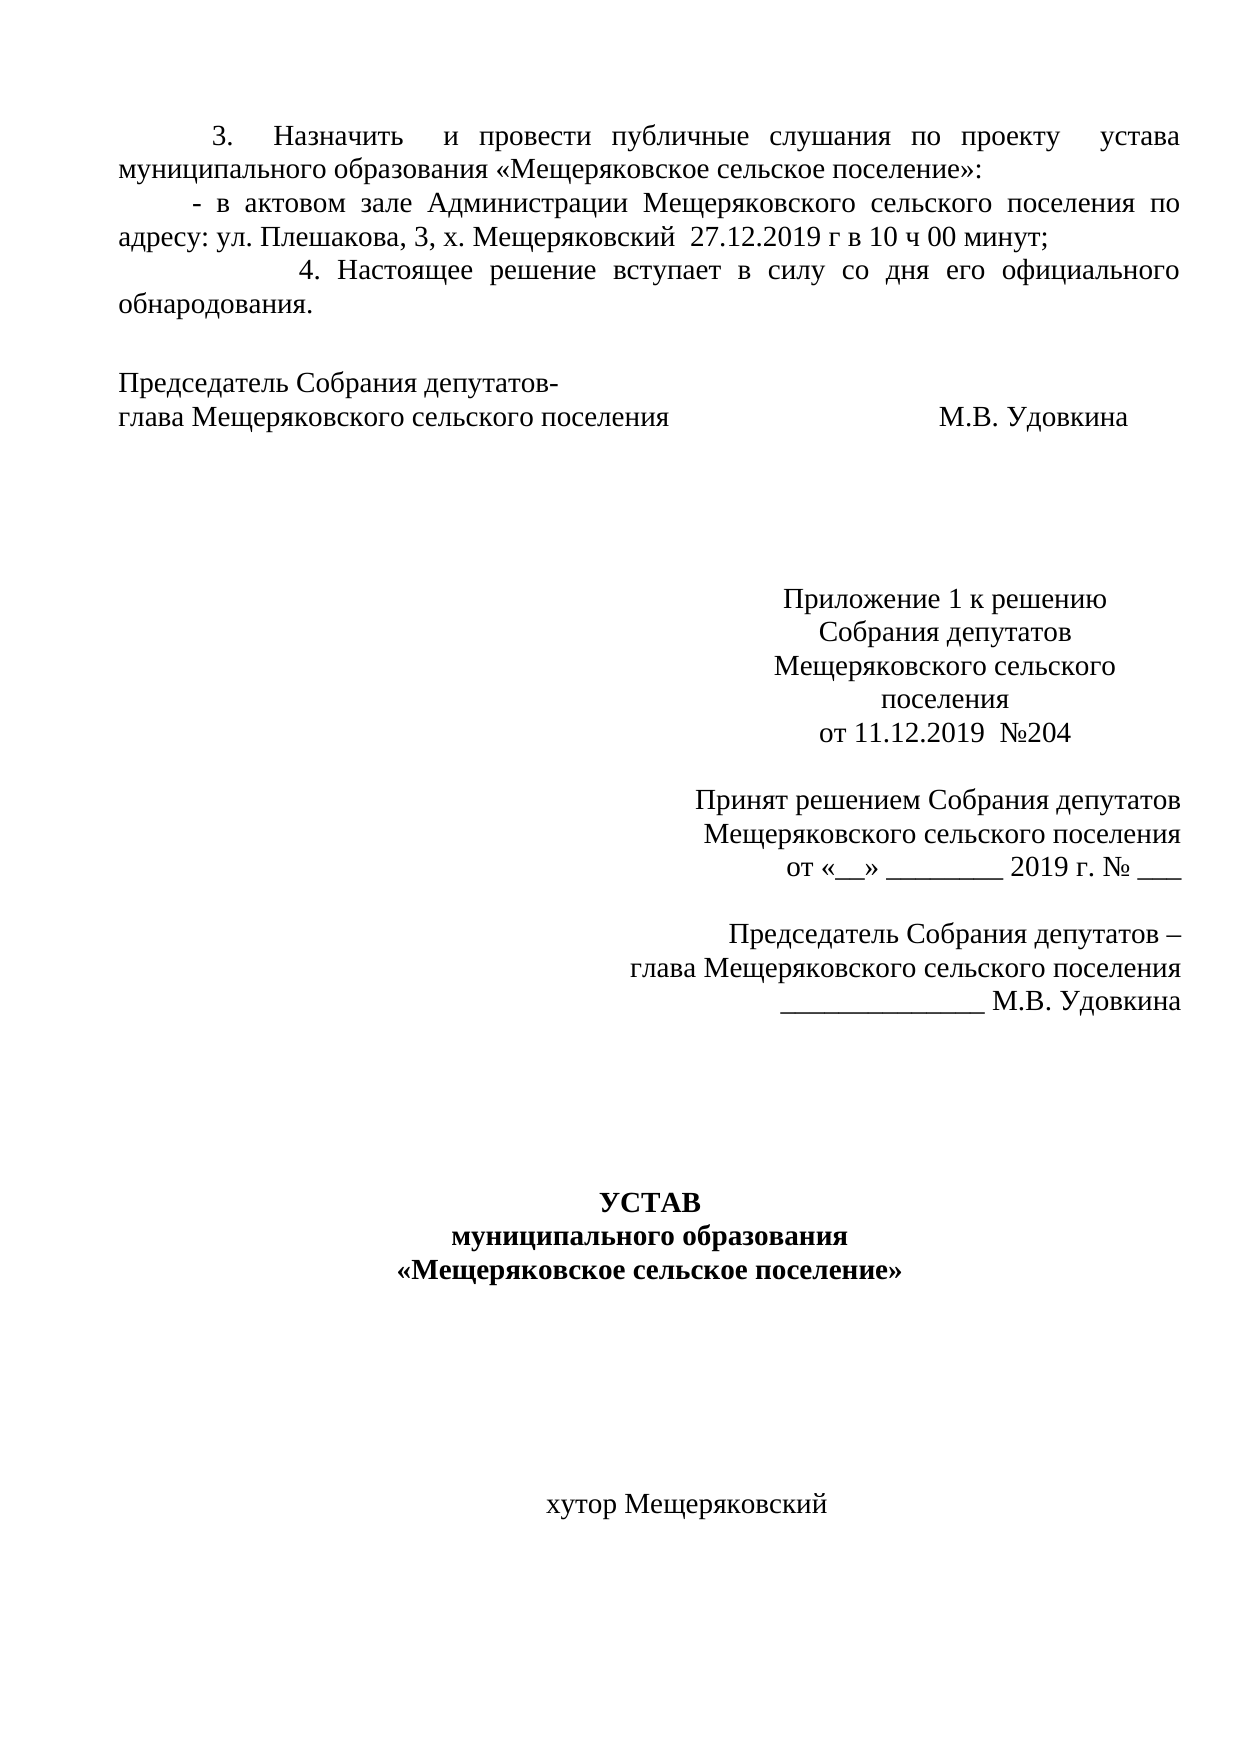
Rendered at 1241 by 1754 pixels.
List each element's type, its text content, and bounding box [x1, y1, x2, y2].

text Собрания депутатов Мещеряковского сельского поселения [709, 614, 1181, 715]
text глава Мещеряковского сельского поселения М.В. Удовкина [118, 399, 1181, 432]
text от «__» ________ 2019 г. № ___ [118, 849, 1181, 883]
text 4. Настоящее решение вступает в силу со дня его официального обнародования. [118, 252, 1181, 319]
text - в актовом зале Администрации Мещеряковского сельского поселения по адресу: ул. Плешакова, 3, х. Мещеряковский 27.12.2019 г в 10 ч 00 минут; [118, 185, 1181, 252]
text Принят решением Собрания депутатов [118, 782, 1181, 816]
text глава Мещеряковского сельского поселения [118, 950, 1181, 983]
text Председатель Собрания депутатов- [118, 365, 1181, 399]
text от 11.12.2019 №204 [709, 715, 1181, 749]
text ______________ М.В. Удовкина [118, 983, 1181, 1017]
text Мещеряковского сельского поселения [118, 816, 1181, 849]
text хутор Мещеряковский [118, 1487, 1181, 1520]
text Приложение 1 к решению [709, 581, 1181, 614]
text 3. Назначить и провести публичные слушания по проекту устава муниципального образования «Мещеряковское сельское поселение»: [118, 118, 1181, 185]
text УСТАВ [118, 1185, 1181, 1218]
text Председатель Собрания депутатов – [118, 916, 1181, 950]
text муниципального образования «Мещеряковское сельское поселение» [118, 1218, 1181, 1285]
